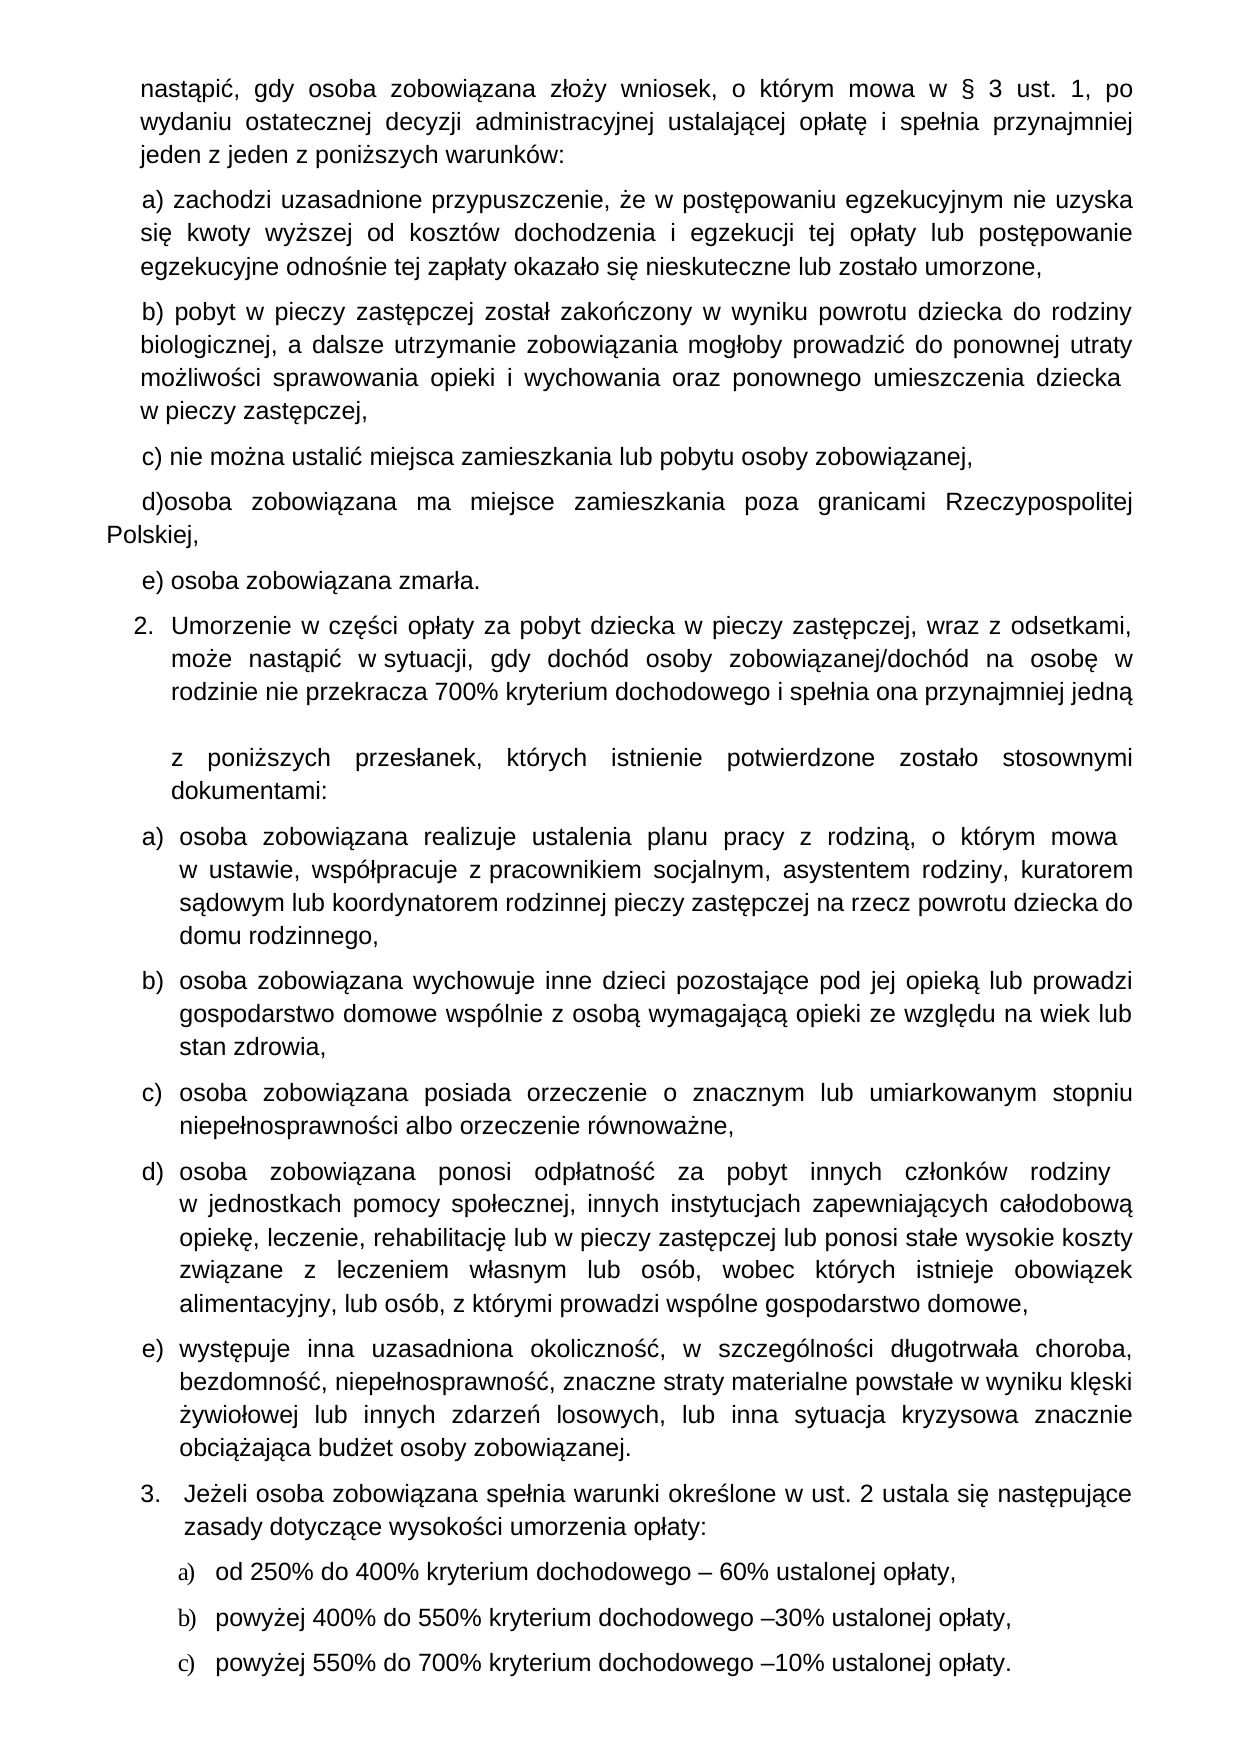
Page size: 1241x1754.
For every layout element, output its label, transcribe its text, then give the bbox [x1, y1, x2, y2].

list powyżej 550% do 700% kryterium dochodowego –10% ustalonej opłaty. [178, 1648, 1134, 1677]
list Jeżeli osoba zobowiązana spełnia warunki określone w ust. 2 ustala się następujące zasady dotyczące wysokości umorzenia opłaty: [140, 1479, 1134, 1540]
list osoba zobowiązana wychowuje inne dzieci pozostające pod jej opieką lub prowadzi gospodarstwo domowe wspólnie z osobą wymagającą opieki ze względu na wiek lub stan zdrowia, [142, 966, 1134, 1061]
text c) nie można ustalić miejsca zamieszkania lub pobytu osoby zobowiązanej, [106, 442, 1134, 470]
list osoba zobowiązana posiada orzeczenie o znacznym lub umiarkowanym stopniu niepełnosprawności albo orzeczenie równoważne, [142, 1078, 1134, 1140]
list od 250% do 400% kryterium dochodowego – 60% ustalonej opłaty, [178, 1557, 1134, 1586]
list Umorzenie w części opłaty za pobyt dziecka w pieczy zastępczej, wraz z odsetkami, może nastąpić w sytuacji, gdy dochód osoby zobowiązanej/dochód na osobę w rodzinie nie przekracza 700% kryterium dochodowego i spełnia ona przynajmniej jedną z poniższych przesłanek, których istnienie potwierdzone zostało stosownymi dokumentami: [133, 611, 1134, 805]
list osoba zobowiązana ponosi odpłatność za pobyt innych członków rodziny w jednostkach pomocy społecznej, innych instytucjach zapewniających całodobową opiekę, leczenie, rehabilitację lub w pieczy zastępczej lub ponosi stałe wysokie koszty związane z leczeniem własnym lub osób, wobec których istnieje obowiązek alimentacyjny, lub osób, z którymi prowadzi wspólne gospodarstwo domowe, [142, 1156, 1134, 1317]
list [140, 74, 1134, 169]
text a) zachodzi uzasadnione przypuszczenie, że w postępowaniu egzekucyjnym nie uzyska się kwoty wyższej od kosztów dochodzenia i egzekucji tej opłaty lub postępowanie egzekucyjne odnośnie tej zapłaty okazało się nieskuteczne lub zostało umorzone, [140, 185, 1134, 280]
text e) osoba zobowiązana zmarła. [106, 566, 1134, 594]
list osoba zobowiązana realizuje ustalenia planu pracy z rodziną, o którym mowa w ustawie, współpracuje z pracownikiem socjalnym, asystentem rodziny, kuratorem sądowym lub koordynatorem rodzinnej pieczy zastępczej na rzecz powrotu dziecka do domu rodzinnego, [142, 822, 1134, 949]
list powyżej 400% do 550% kryterium dochodowego –30% ustalonej opłaty, [178, 1603, 1134, 1632]
text d)osoba zobowiązana ma miejsce zamieszkania poza granicami Rzeczypospolitej Polskiej, [106, 487, 1134, 549]
text b) pobyt w pieczy zastępczej został zakończony w wyniku powrotu dziecka do rodziny biologicznej, a dalsze utrzymanie zobowiązania mogłoby prowadzić do ponownej utraty możliwości sprawowania opieki i wychowania oraz ponownego umieszczenia dziecka w pieczy zastępczej, [140, 297, 1134, 425]
list występuje inna uzasadniona okoliczność, w szczególności długotrwała choroba, bezdomność, niepełnosprawność, znaczne straty materialne powstałe w wyniku klęski żywiołowej lub innych zdarzeń losowych, lub inna sytuacja kryzysowa znacznie obciążająca budżet osoby zobowiązanej. [142, 1334, 1134, 1462]
